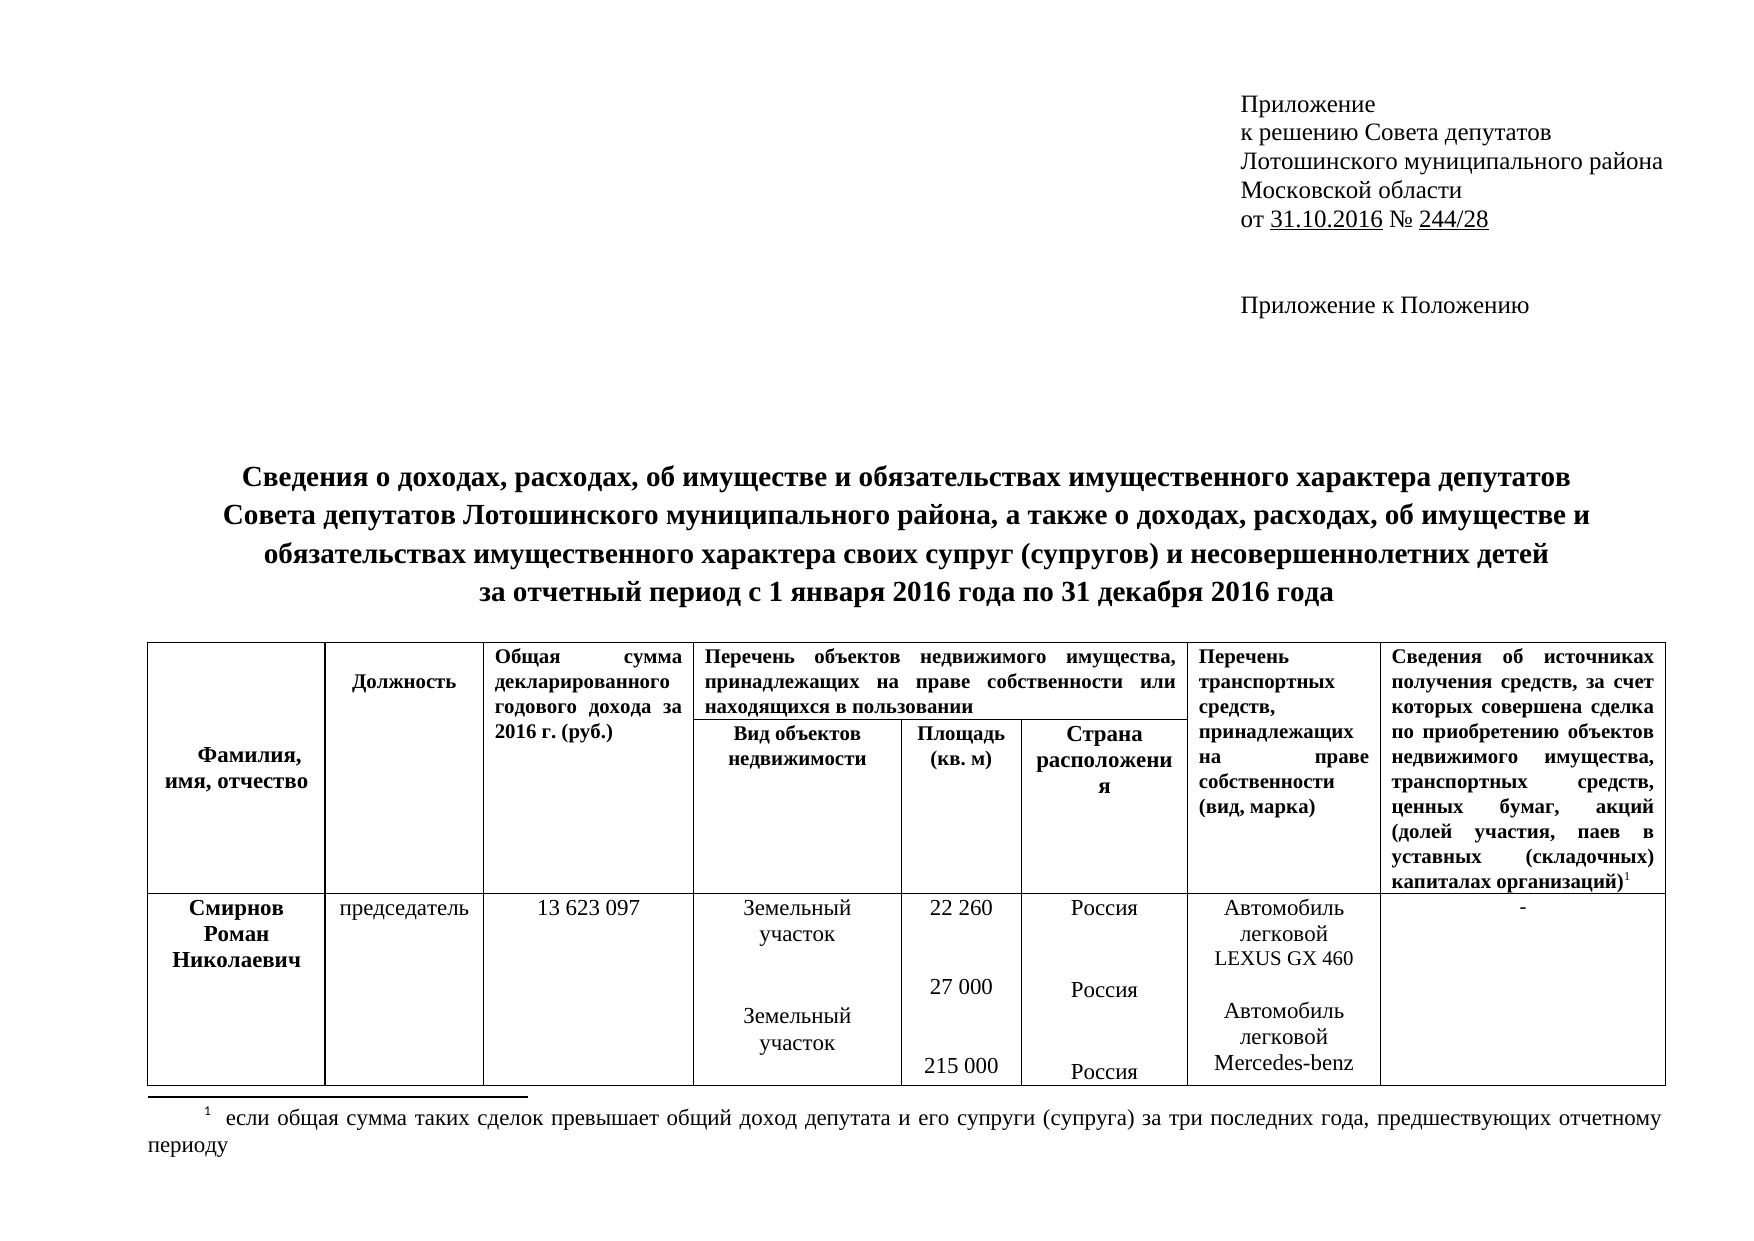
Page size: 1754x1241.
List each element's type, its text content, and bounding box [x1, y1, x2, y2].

text от 31.10.2016 № 244/28 [1240, 204, 1665, 232]
table_cell 13 623 097 [484, 894, 693, 1085]
text Московской области [1240, 175, 1665, 204]
text Приложение к Положению [1240, 290, 1665, 319]
table_header Сведения об источниках получения средств, за счет которых совершена сделка по приобретению объектов недвижимого имущества, транспортных средств, ценных бумаг, акций (долей участия, паев в уставных (складочных) капиталах организаций) [1381, 643, 1665, 893]
table_cell - [1381, 894, 1665, 1085]
table_cell председатель [326, 894, 483, 1085]
text Совета депутатов Лотошинского муниципального района, а также о доходах, расходах, об имуществе и обязательствах имущественного характера своих супруг (супругов) и несовершеннолетних детей [148, 497, 1665, 569]
table_header Должность [326, 643, 483, 893]
table_cell Площадь (кв. м) [902, 720, 1021, 893]
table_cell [1188, 894, 1380, 1085]
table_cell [148, 894, 324, 1085]
table_header Перечень объектов недвижимого имущества, принадлежащих на праве собственности или находящихся в пользовании [694, 643, 1187, 719]
table_header Фамилия, имя, отчество [148, 643, 324, 893]
text Лотошинского муниципального района [1240, 146, 1665, 175]
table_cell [902, 894, 1021, 1085]
text к решению Совета депутатов [1240, 117, 1665, 146]
table_header Общая сумма декларированного годового дохода за 2016 г. (руб.) [484, 643, 693, 893]
text Сведения о доходах, расходах, об имуществе и обязательствах имущественного характера депутатов [148, 459, 1665, 492]
table_cell Страна расположения [1022, 720, 1187, 893]
text за отчетный период с 1 января 2016 года по 31 декабря 2016 года [148, 574, 1665, 608]
table_header Перечень транспортных средств, принадлежащих на праве собственности (вид, марка) [1188, 643, 1380, 893]
text Приложение [1240, 89, 1665, 117]
table_cell Вид объектов недвижимости [694, 720, 901, 893]
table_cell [1022, 894, 1187, 1085]
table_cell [694, 894, 901, 1085]
